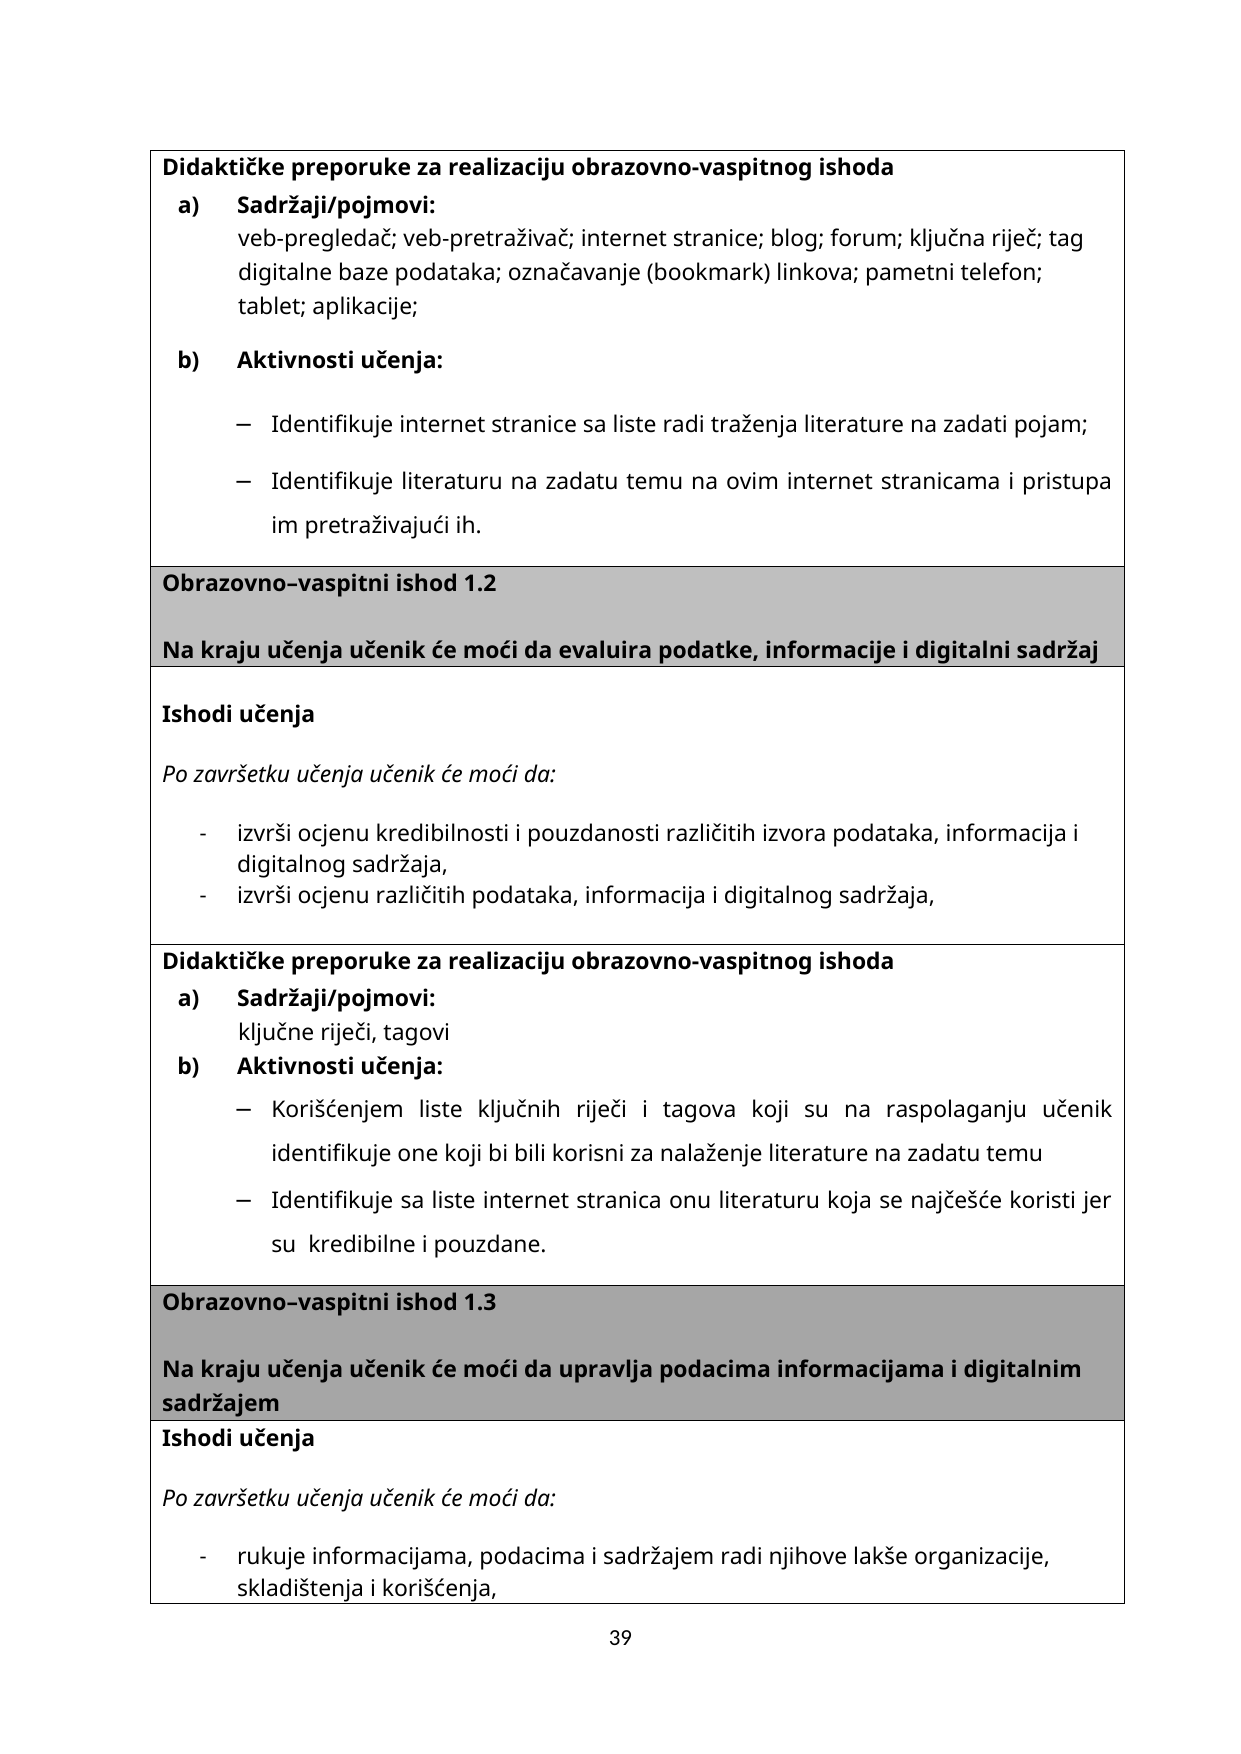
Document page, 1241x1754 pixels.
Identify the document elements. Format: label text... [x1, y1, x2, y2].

table_cell Didaktičke preporuke za realizaciju obrazovno-vaspitnog ishoda Sadržaji/pojmovi: ključne riječi, tagovi Aktivnosti učenja: Korišćenjem liste ključnih riječi i tagova koji su na raspolaganju učenik identifikuje one koji bi bili korisni za nalaženje literature na zadatu temu Identifikuje sa liste internet stranica onu literaturu koja se najčešće koristi jer su kredibilne i pouzdane. [151, 945, 1124, 1285]
table_cell Obrazovno–vaspitni ishod 1.3 Na kraju učenja učenik će moći da upravlja podacima informacijama i digitalnim sadržajem [151, 1286, 1124, 1420]
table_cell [151, 1421, 1124, 1603]
table_cell Ishodi učenja Po završetku učenja učenik će moći da: izvrši ocjenu kredibilnosti i pouzdanosti različitih izvora podataka, informacija i digitalnog sadržaja, izvrši ocjenu različitih podataka, informacija i digitalnog sadržaja, [151, 667, 1124, 944]
table_cell Obrazovno–vaspitni ishod 1.2 Na kraju učenja učenik će moći da evaluira podatke, informacije i digitalni sadržaj [151, 567, 1124, 666]
table_cell Didaktičke preporuke za realizaciju obrazovno-vaspitnog ishoda Sadržaji/pojmovi: veb-pregledač; veb-pretraživač; internet stranice; blog; forum; ključna riječ; tag digitalne baze podataka; označavanje (bookmark) linkova; pametni telefon; tablet; aplikacije; Aktivnosti učenja: Identifikuje internet stranice sa liste radi traženja literature na zadati pojam; Identifikuje literaturu na zadatu temu na ovim internet stranicama i pristupa im pretraživajući ih. [151, 151, 1124, 566]
